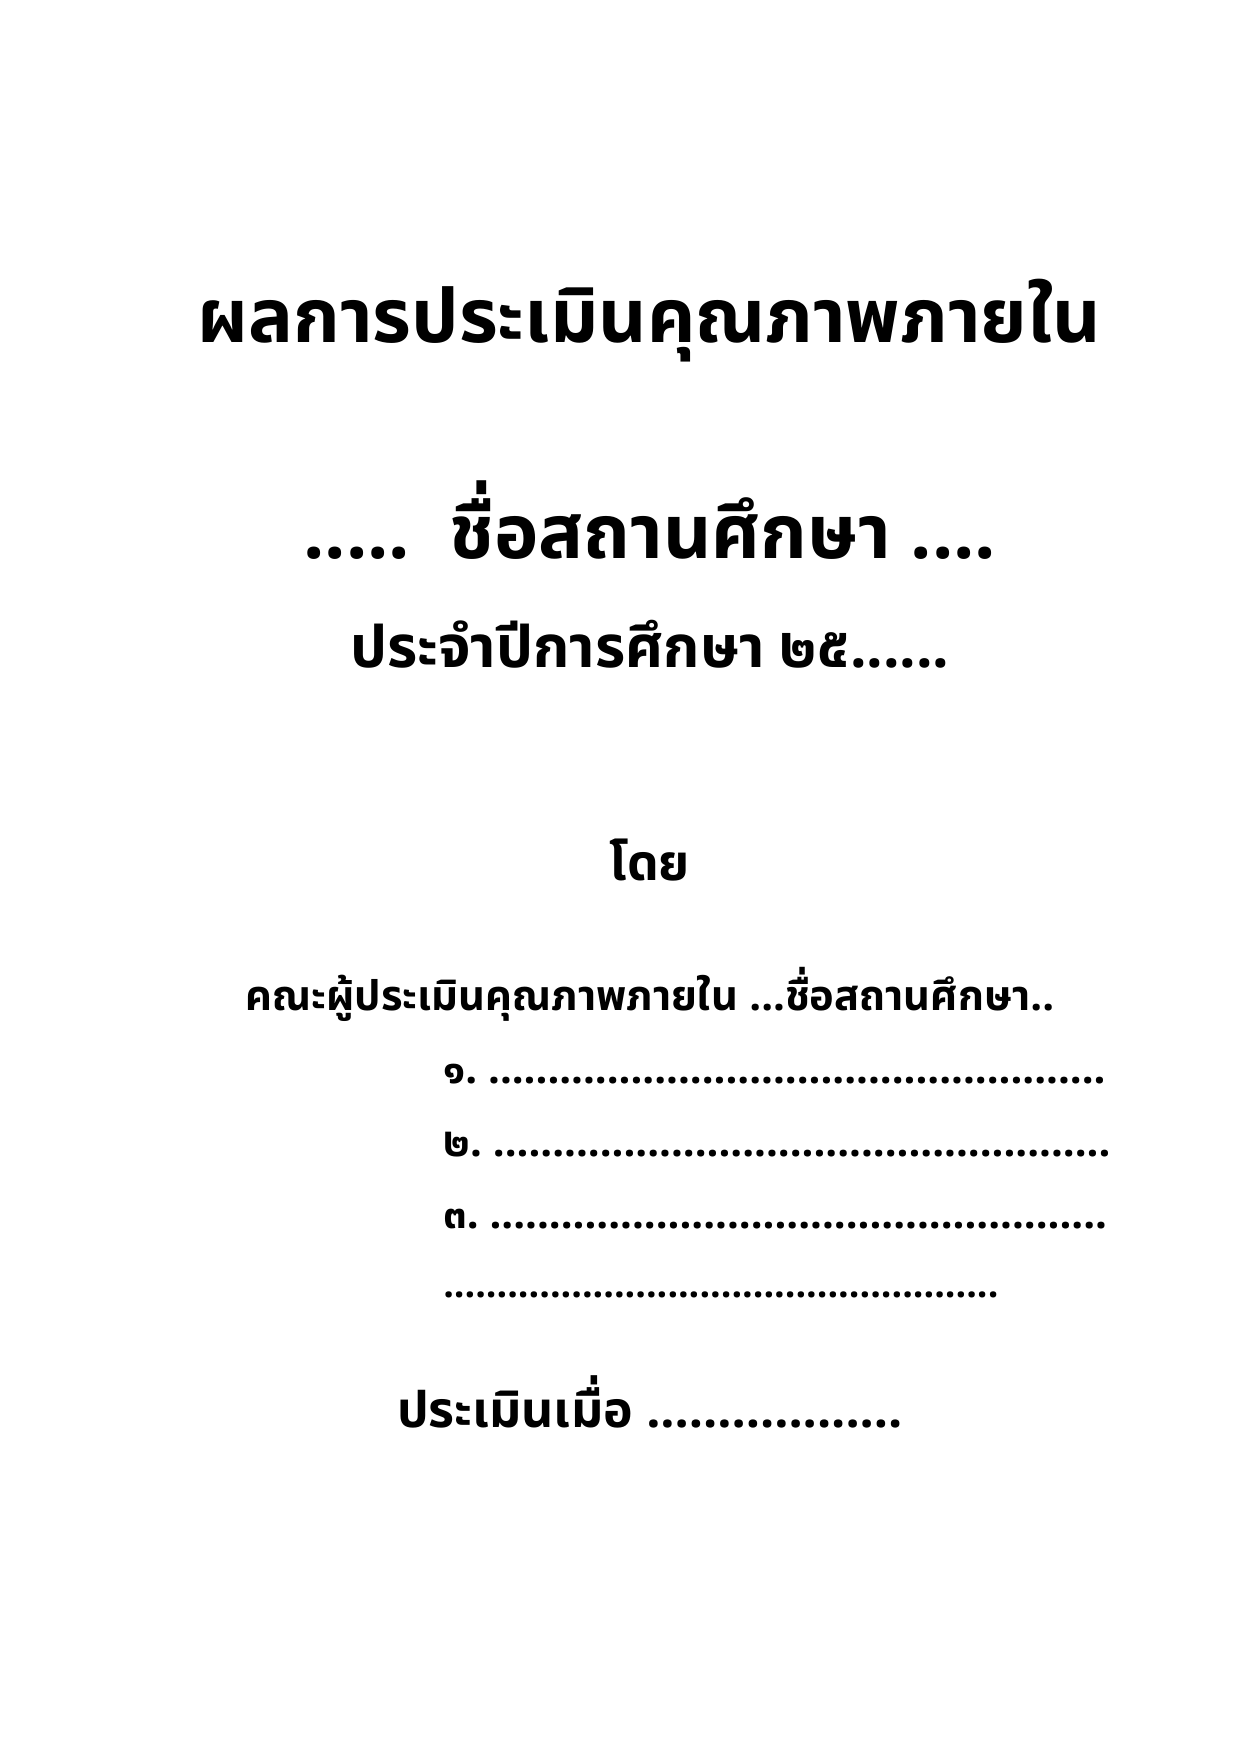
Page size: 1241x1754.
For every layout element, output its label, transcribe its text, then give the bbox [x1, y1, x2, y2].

text โดย [177, 827, 1122, 902]
text ๒. .................................................... [252, 1111, 1122, 1175]
text ประจำปีการศึกษา ๒๕...... [177, 605, 1122, 693]
text ..... ชื่อสถานศึกษา .... [177, 478, 1122, 592]
text คณะผู้ประเมินคุณภาพภายใน ...ชื่อสถานศึกษา.. [177, 966, 1122, 1029]
text ๑. .................................................... [252, 1039, 1122, 1102]
text ผลการประเมินคุณภาพภายใน [177, 263, 1122, 376]
text .................................................... [252, 1257, 1122, 1308]
text ๓. .................................................... [252, 1184, 1122, 1248]
text ประเมินเมื่อ .................. [177, 1374, 1122, 1450]
